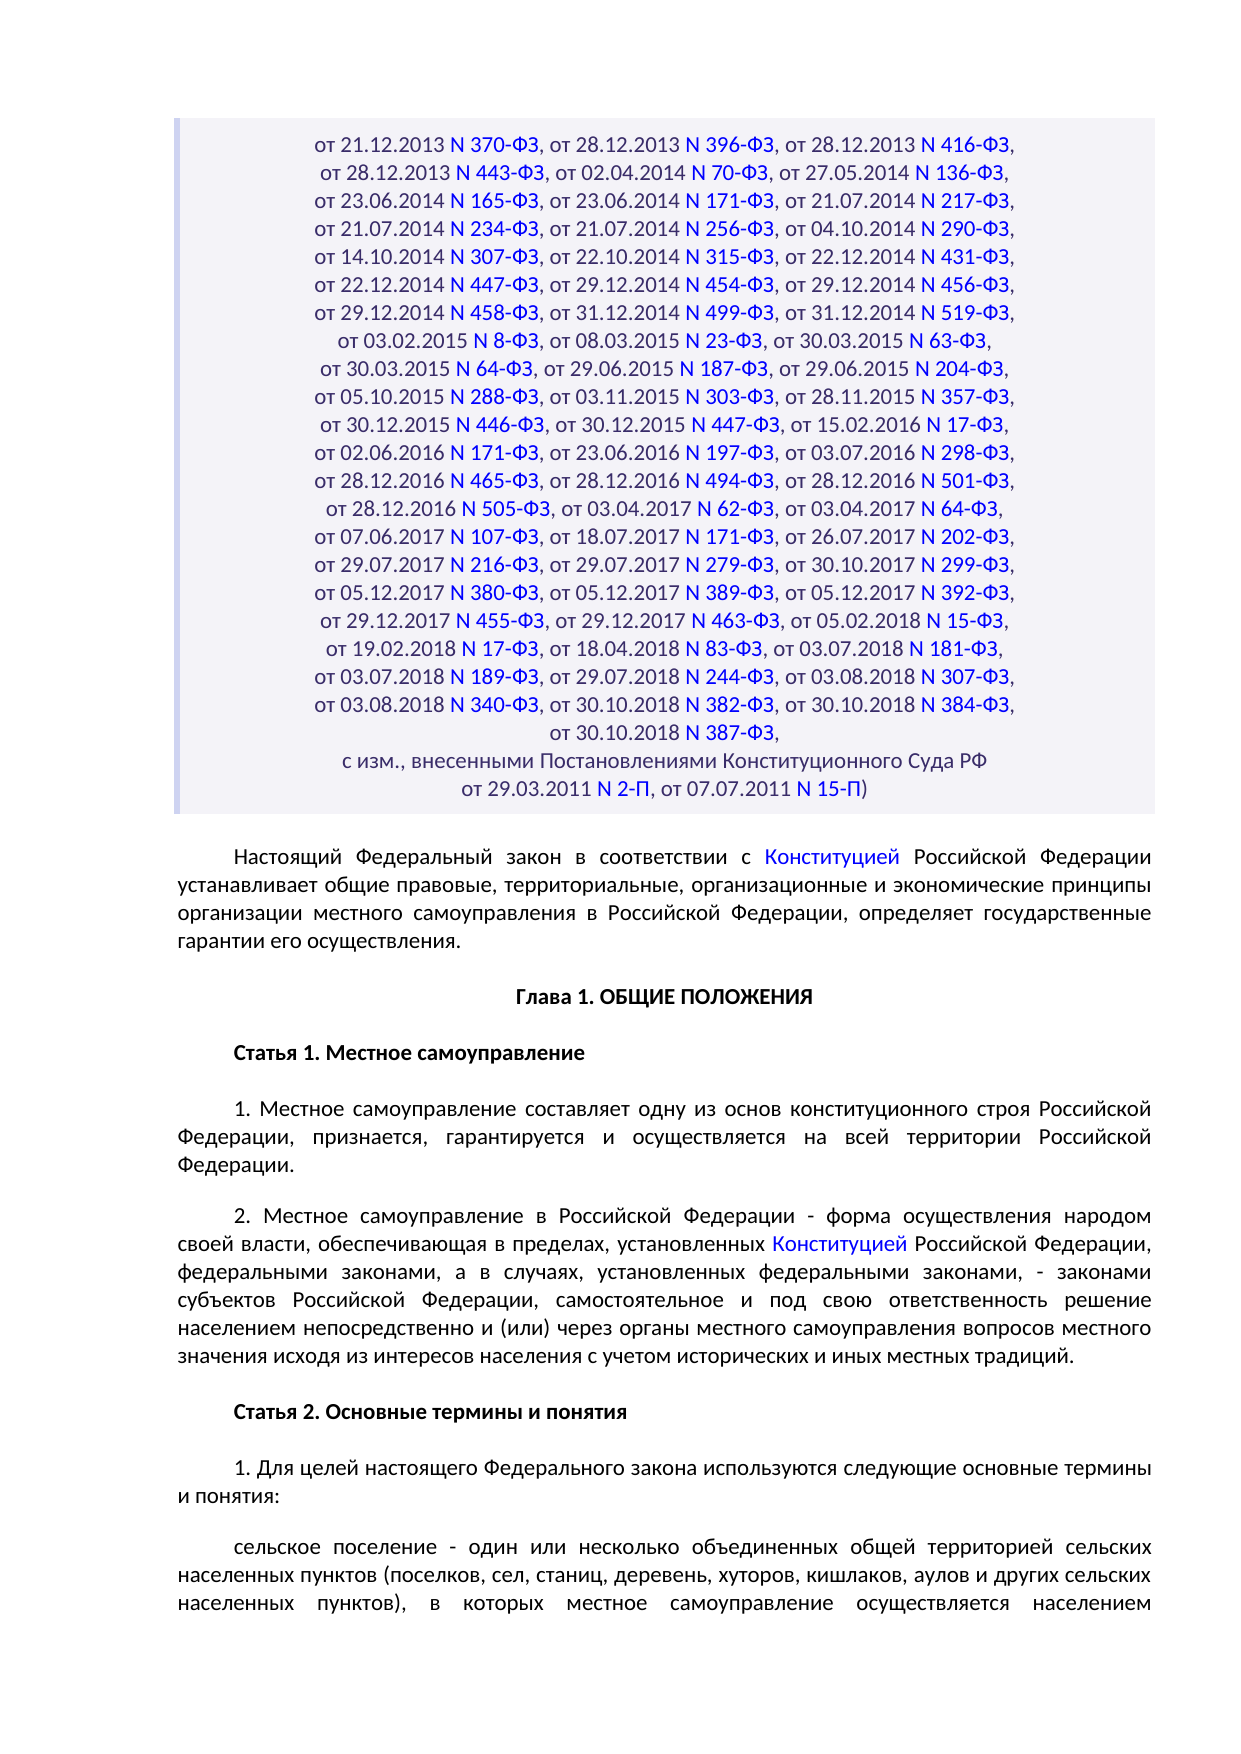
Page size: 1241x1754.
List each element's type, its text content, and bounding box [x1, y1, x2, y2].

text 1. Местное самоуправление составляет одну из основ конституционного строя Российской Федерации, признается, гарантируется и осуществляется на всей территории Российской Федерации. [177, 1094, 1152, 1178]
text 1. Для целей настоящего Федерального закона используются следующие основные термины и понятия: [177, 1453, 1152, 1509]
title Статья 1. Местное самоуправление [177, 1038, 1152, 1066]
text Настоящий Федеральный закон в соответствии с Конституцией Российской Федерации устанавливает общие правовые, территориальные, организационные и экономические принципы организации местного самоуправления в Российской Федерации, определяет государственные гарантии его осуществления. [177, 842, 1152, 954]
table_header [180, 118, 1149, 814]
title Статья 2. Основные термины и понятия [177, 1397, 1152, 1426]
title Глава 1. ОБЩИЕ ПОЛОЖЕНИЯ [177, 982, 1152, 1010]
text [177, 1532, 1152, 1617]
text 2. Местное самоуправление в Российской Федерации - форма осуществления народом своей власти, обеспечивающая в пределах, установленных Конституцией Российской Федерации, федеральными законами, а в случаях, установленных федеральными законами, - законами субъектов Российской Федерации, самостоятельное и под свою ответственность решение населением непосредственно и (или) через органы местного самоуправления вопросов местного значения исходя из интересов населения с учетом исторических и иных местных традиций. [177, 1201, 1152, 1369]
